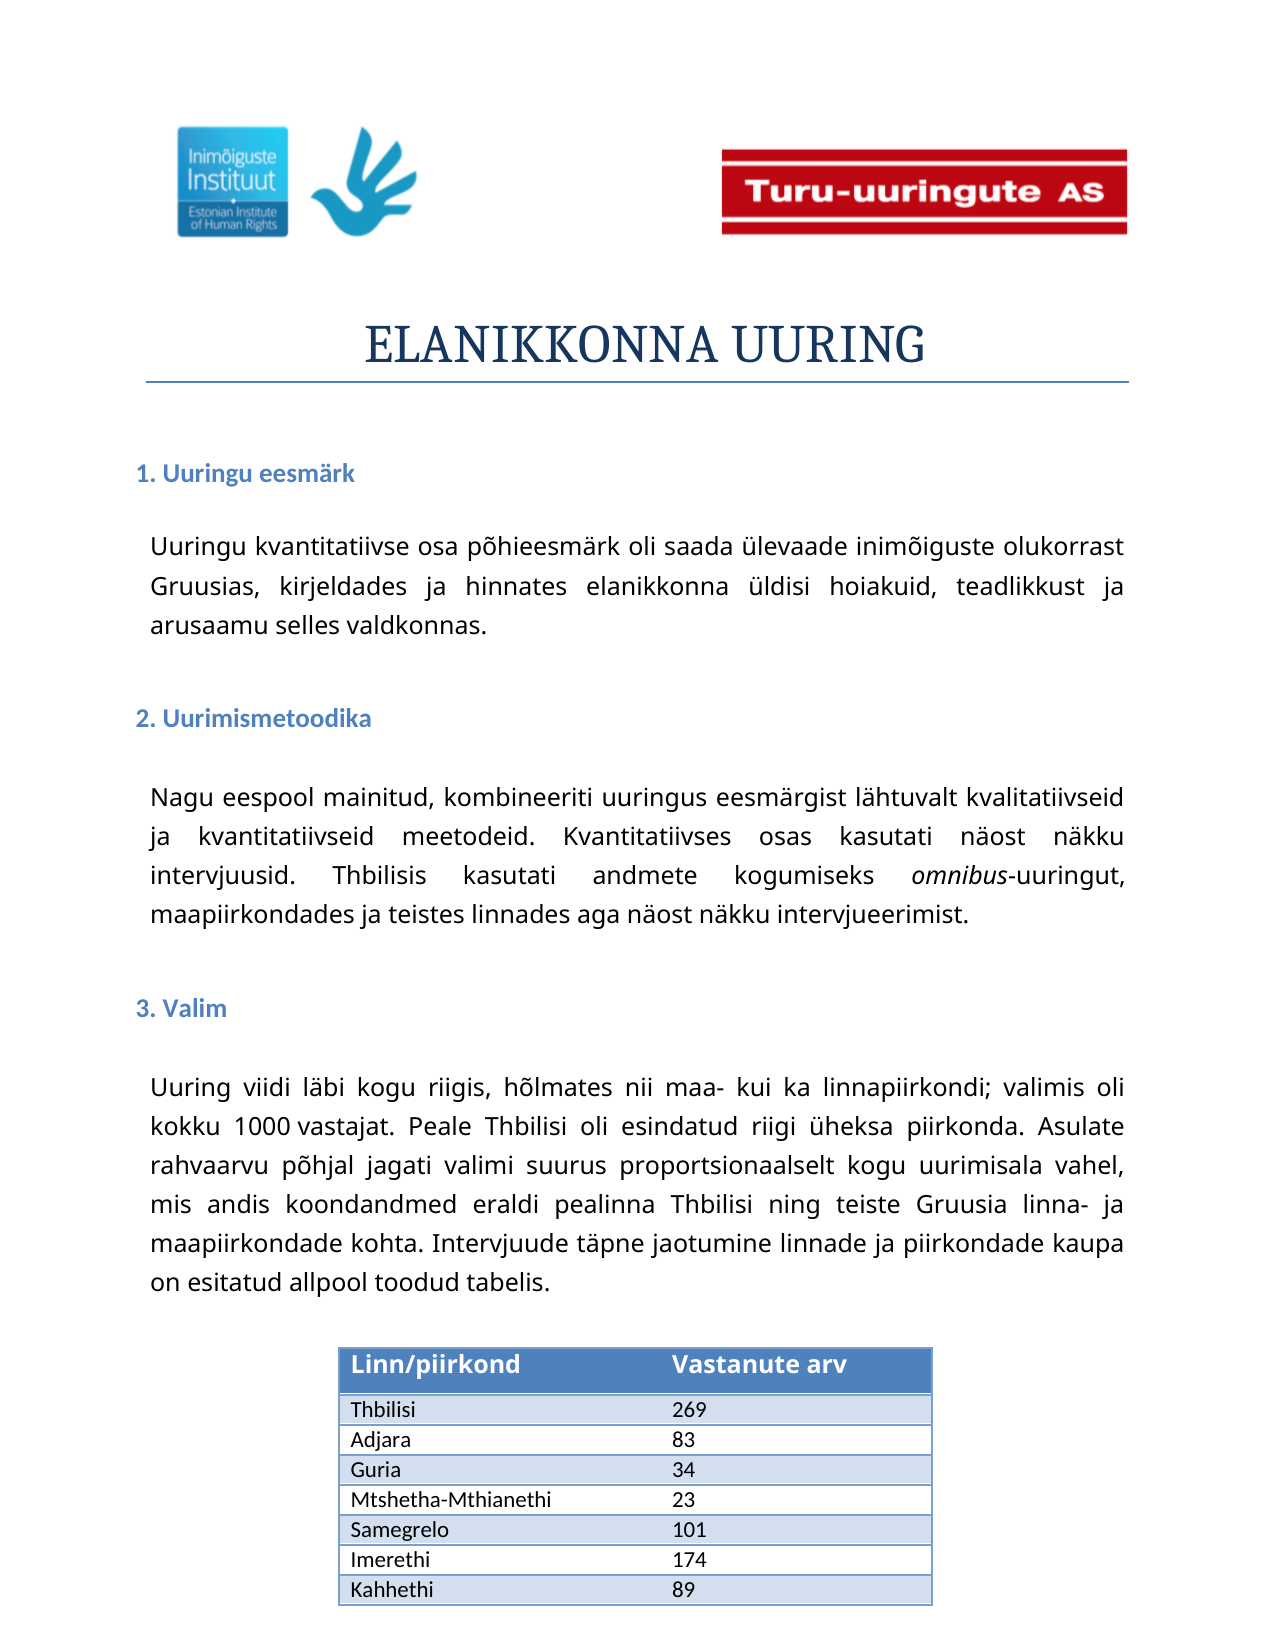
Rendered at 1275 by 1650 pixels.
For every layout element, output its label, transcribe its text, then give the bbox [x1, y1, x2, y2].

table_cell 101 [603, 1516, 931, 1543]
table_cell Adjara [340, 1426, 603, 1453]
table_cell 174 [603, 1546, 931, 1573]
subtitle 1. Uuringu eesmärk [135, 456, 1139, 489]
subtitle ELANIKKONNA UURING [150, 313, 1139, 376]
text Uuringu kvantitatiivse osa põhieesmärk oli saada ülevaade inimõiguste olukorrast Gruusias, kirjeldades ja hinnates elanikkonna üldisi hoiakuid, teadlikkust ja arusaamu selles valdkonnas. [150, 529, 1126, 641]
text Uuring viidi läbi kogu riigis, hõlmates nii maa- kui ka linnapiirkondi; valimis oli kokku 1000 vastajat. Peale Thbilisi oli esindatud riigi üheksa piirkonda. Asulate rahvaarvu põhjal jagati valimi suurus proportsionaalselt kogu uurimisala vahel, mis andis koondandmed eraldi pealinna Thbilisi ning teiste Gruusia linna- ja maapiirkondade kohta. Intervjuude täpne jaotumine linnade ja piirkondade kaupa on esitatud allpool toodud tabelis. [150, 1069, 1126, 1299]
table_cell Thbilisi [340, 1396, 603, 1423]
table_cell Guria [340, 1456, 603, 1483]
table_cell 83 [603, 1426, 931, 1453]
table_cell Kahhethi [340, 1576, 603, 1603]
text Nagu eespool mainitud, kombineeriti uuringus eesmärgist lähtuvalt kvalitatiivseid ja kvantitatiivseid meetodeid. Kvantitatiivses osas kasutati näost näkku intervjuusid. Thbilisis kasutati andmete kogumiseks omnibus-uuringut, maapiirkondades ja teistes linnades aga näost näkku intervjueerimist. [150, 780, 1126, 931]
table_cell Mtshetha-Mthianethi [340, 1486, 603, 1513]
subtitle 3. Valim [135, 991, 1139, 1024]
table_header Linn/piirkond [340, 1349, 603, 1393]
picture [712, 141, 1136, 246]
picture [150, 112, 450, 251]
table_header Vastanute arv [603, 1349, 931, 1393]
subtitle 2. Uurimismetoodika [135, 701, 1139, 734]
table_cell 89 [603, 1576, 931, 1603]
table_cell Imerethi [340, 1546, 603, 1573]
table_cell 23 [603, 1486, 931, 1513]
table_cell 34 [603, 1456, 931, 1483]
table_cell Samegrelo [340, 1516, 603, 1543]
table_cell 269 [603, 1396, 931, 1423]
